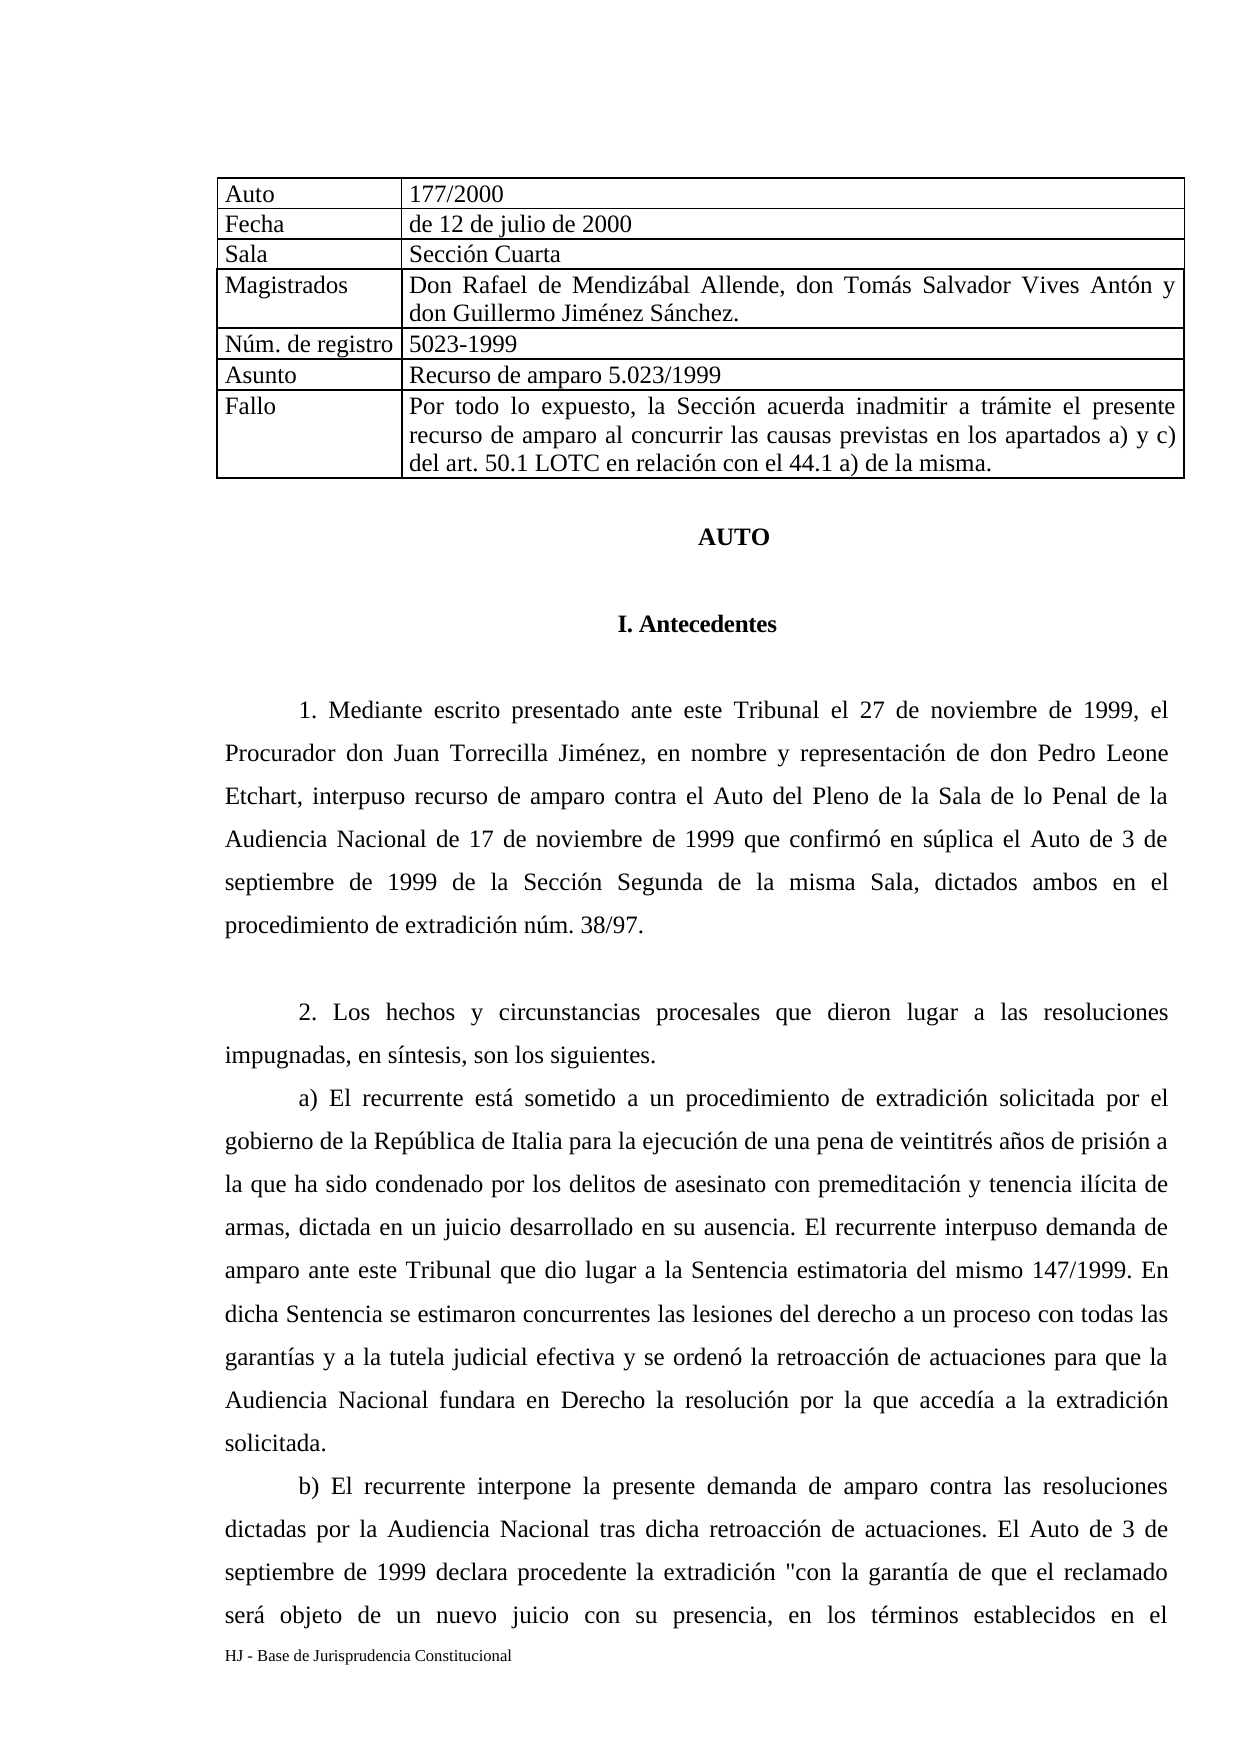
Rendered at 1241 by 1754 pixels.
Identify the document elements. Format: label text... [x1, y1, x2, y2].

text I. Antecedentes [224, 609, 1169, 637]
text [224, 1471, 1169, 1629]
table_cell Por todo lo expuesto, la Sección acuerda inadmitir a trámite el presente recurso de amparo al concurrir las causas previstas en los apartados a) y c) del art. 50.1 LOTC en relación con el 44.1 a) de la misma. [403, 391, 1183, 477]
table_cell Recurso de amparo 5.023/1999 [403, 360, 1183, 389]
table_cell Fecha [218, 209, 401, 238]
table_cell de 12 de julio de 2000 [402, 209, 1184, 238]
text 2. Los hechos y circunstancias procesales que dieron lugar a las resoluciones impugnadas, en síntesis, son los siguientes. [224, 997, 1169, 1069]
table_header 177/2000 [402, 179, 1184, 207]
table_cell 5023-1999 [403, 329, 1183, 358]
table_cell Sección Cuarta [402, 240, 1184, 268]
text 1. Mediante escrito presentado ante este Tribunal el 27 de noviembre de 1999, el Procurador don Juan Torrecilla Jiménez, en nombre y representación de don Pedro Leone Etchart, interpuso recurso de amparo contra el Auto del Pleno de la Sala de lo Penal de la Audiencia Nacional de 17 de noviembre de 1999 que confirmó en súplica el Auto de 3 de septiembre de 1999 de la Sección Segunda de la misma Sala, dictados ambos en el procedimiento de extradición núm. 38/97. [224, 695, 1169, 939]
table_cell Asunto [218, 360, 401, 389]
table_header Auto [218, 179, 401, 207]
table_cell Sala [218, 240, 401, 268]
text AUTO [224, 522, 1169, 551]
text a) El recurrente está sometido a un procedimiento de extradición solicitada por el gobierno de la República de Italia para la ejecución de una pena de veintitrés años de prisión a la que ha sido condenado por los delitos de asesinato con premeditación y tenencia ilícita de armas, dictada en un juicio desarrollado en su ausencia. El recurrente interpuso demanda de amparo ante este Tribunal que dio lugar a la Sentencia estimatoria del mismo 147/1999. En dicha Sentencia se estimaron concurrentes las lesiones del derecho a un proceso con todas las garantías y a la tutela judicial efectiva y se ordenó la retroacción de actuaciones para que la Audiencia Nacional fundara en Derecho la resolución por la que accedía a la extradición solicitada. [224, 1083, 1169, 1457]
table_cell Fallo [218, 391, 401, 477]
table_cell Núm. de registro [218, 329, 401, 358]
table_cell Don Rafael de Mendizábal Allende, don Tomás Salvador Vives Antón y don Guillermo Jiménez Sánchez. [403, 270, 1183, 327]
table_cell Magistrados [218, 270, 401, 327]
